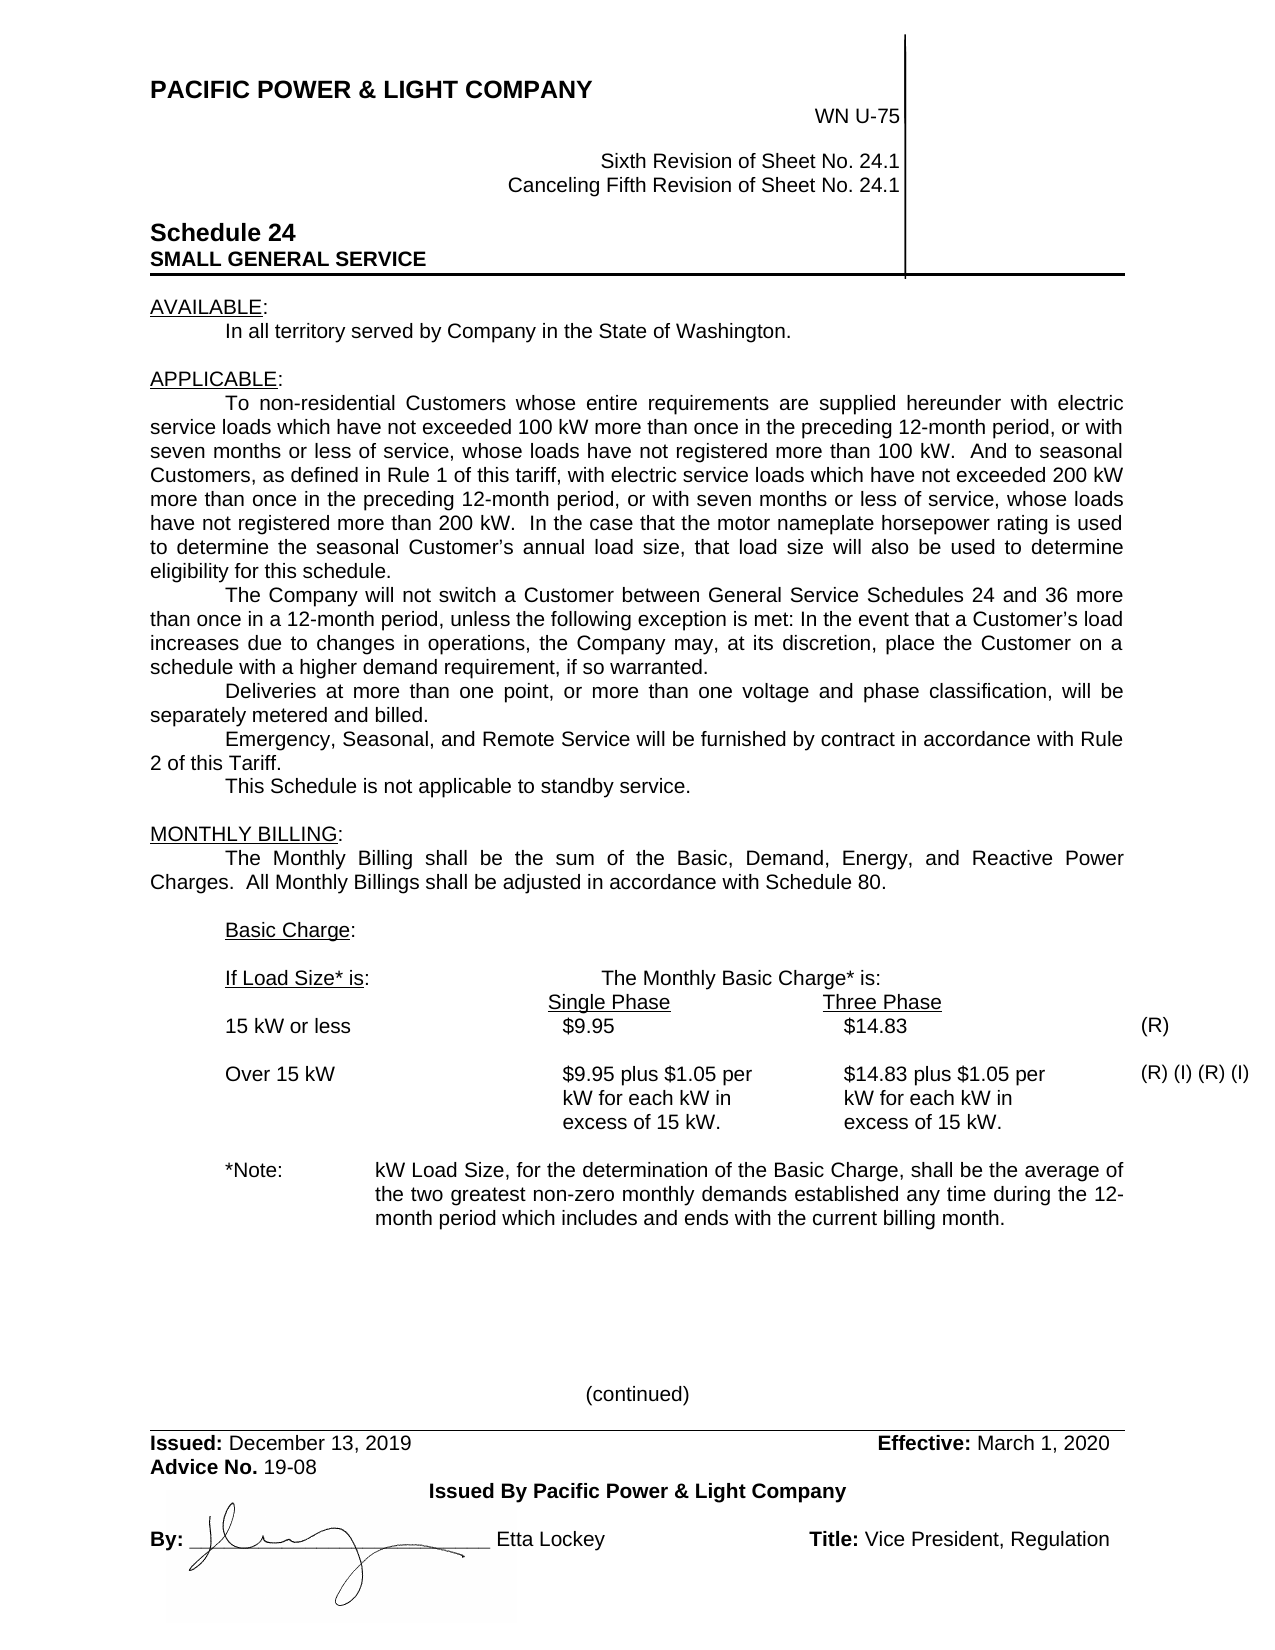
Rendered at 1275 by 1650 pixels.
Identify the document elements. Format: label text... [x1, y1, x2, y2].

text excess of 15 kW. excess of 15 kW. [150, 1110, 1125, 1134]
text *Note: kW Load Size, for the determination of the Basic Charge, shall be the average of the two greatest non-zero monthly demands established any time during the 12-month period which includes and ends with the current billing month. [225, 1158, 1125, 1229]
text MONTHLY BILLING: [150, 822, 1125, 846]
text Basic Charge: [225, 918, 1125, 942]
text Deliveries at more than one point, or more than one voltage and phase classification, will be separately metered and billed. [150, 678, 1125, 726]
text kW for each kW in kW for each kW in [150, 1086, 1125, 1110]
text Over 15 kW $9.95 plus $1.05 per $14.83 plus $1.05 per [225, 1062, 1125, 1086]
text To non-residential Customers whose entire requirements are supplied hereunder with electric service loads which have not exceeded 100 kW more than once in the preceding 12-month period, or with seven months or less of service, whose loads have not registered more than 100 kW. And to seasonal Customers, as defined in Rule 1 of this tariff, with electric service loads which have not exceeded 200 kW more than once in the preceding 12-month period, or with seven months or less of service, whose loads have not registered more than 200 kW. In the case that the motor nameplate horsepower rating is used to determine the seasonal Customer’s annual load size, that load size will also be used to determine eligibility for this schedule. [150, 391, 1125, 583]
text In all territory served by Company in the State of Washington. [150, 319, 1125, 343]
text The Company will not switch a Customer between General Service Schedules 24 and 36 more than once in a 12-month period, unless the following exception is met: In the event that a Customer’s load increases due to changes in operations, the Company may, at its discretion, place the Customer on a schedule with a higher demand requirement, if so warranted. [150, 583, 1125, 678]
text The Monthly Billing shall be the sum of the Basic, Demand, Energy, and Reactive Power Charges. All Monthly Billings shall be adjusted in accordance with Schedule 80. [150, 846, 1125, 894]
text Single Phase Three Phase [225, 990, 1125, 1014]
text APPLICABLE: [150, 367, 1125, 391]
text 15 kW or less $9.95 $14.83 [225, 1014, 1125, 1038]
text Emergency, Seasonal, and Remote Service will be furnished by contract in accordance with Rule 2 of this Tariff. [150, 726, 1125, 774]
text AVAILABLE: [150, 295, 1125, 319]
text This Schedule is not applicable to standby service. [150, 774, 1125, 798]
text If Load Size* is: The Monthly Basic Charge* is: [225, 966, 1125, 990]
